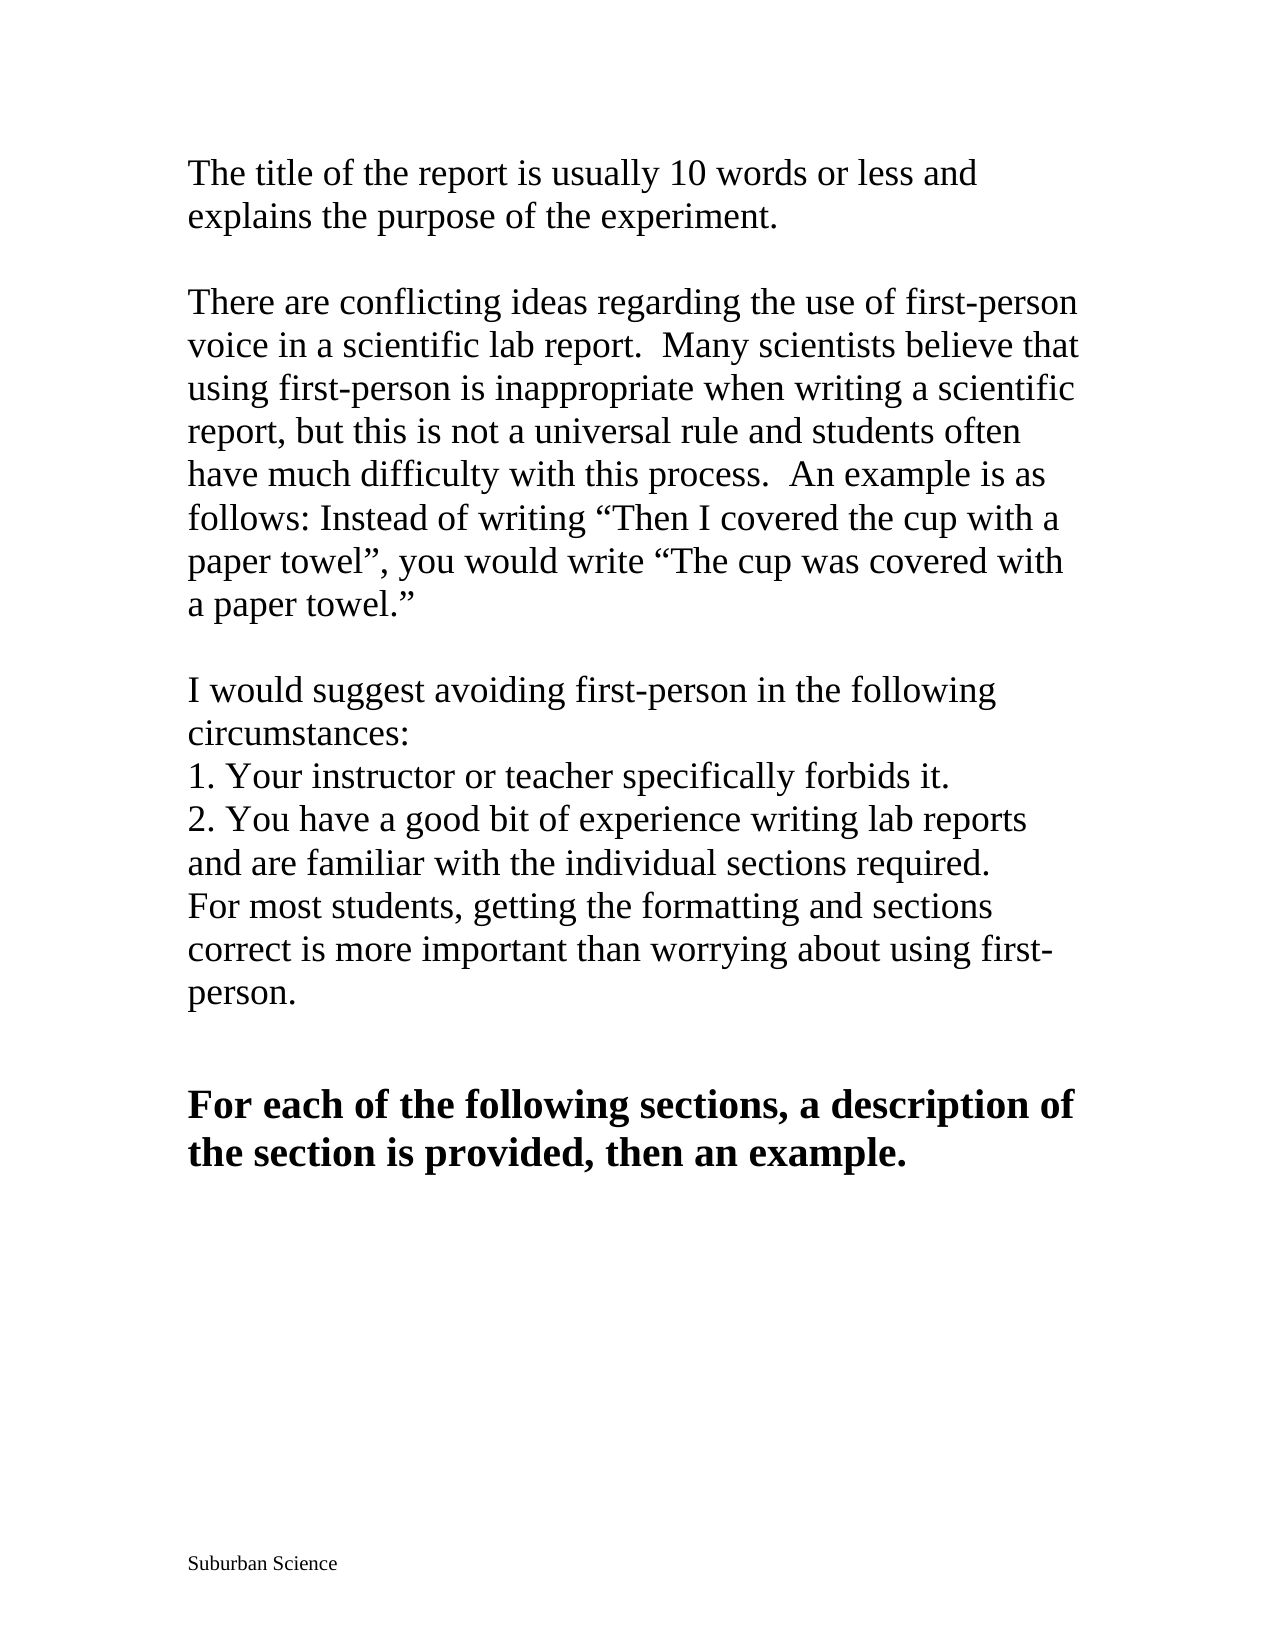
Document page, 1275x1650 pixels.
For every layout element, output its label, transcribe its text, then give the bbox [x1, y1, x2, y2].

title For most students, getting the formatting and sections correct is more important than worrying about using first-person. [187, 883, 1087, 1012]
title 1. Your instructor or teacher specifically forbids it. [187, 754, 1087, 797]
title 2. You have a good bit of experience writing lab reports and are familiar with the individual sections required. [187, 797, 1087, 883]
title There are conflicting ideas regarding the use of first-person voice in a scientific lab report. Many scientists believe that using first-person is inappropriate when writing a scientific report, but this is not a universal rule and students often have much difficulty with this process. An example is as follows: Instead of writing “Then I covered the cup with a paper towel”, you would write “The cup was covered with a paper towel.” [187, 279, 1087, 624]
title I would suggest avoiding first-person in the following circumstances: [187, 667, 1087, 754]
title For each of the following sections, a description of the section is provided, then an example. [187, 1079, 1087, 1175]
title The title of the report is usually 10 words or less and explains the purpose of the experiment. [187, 150, 1087, 236]
